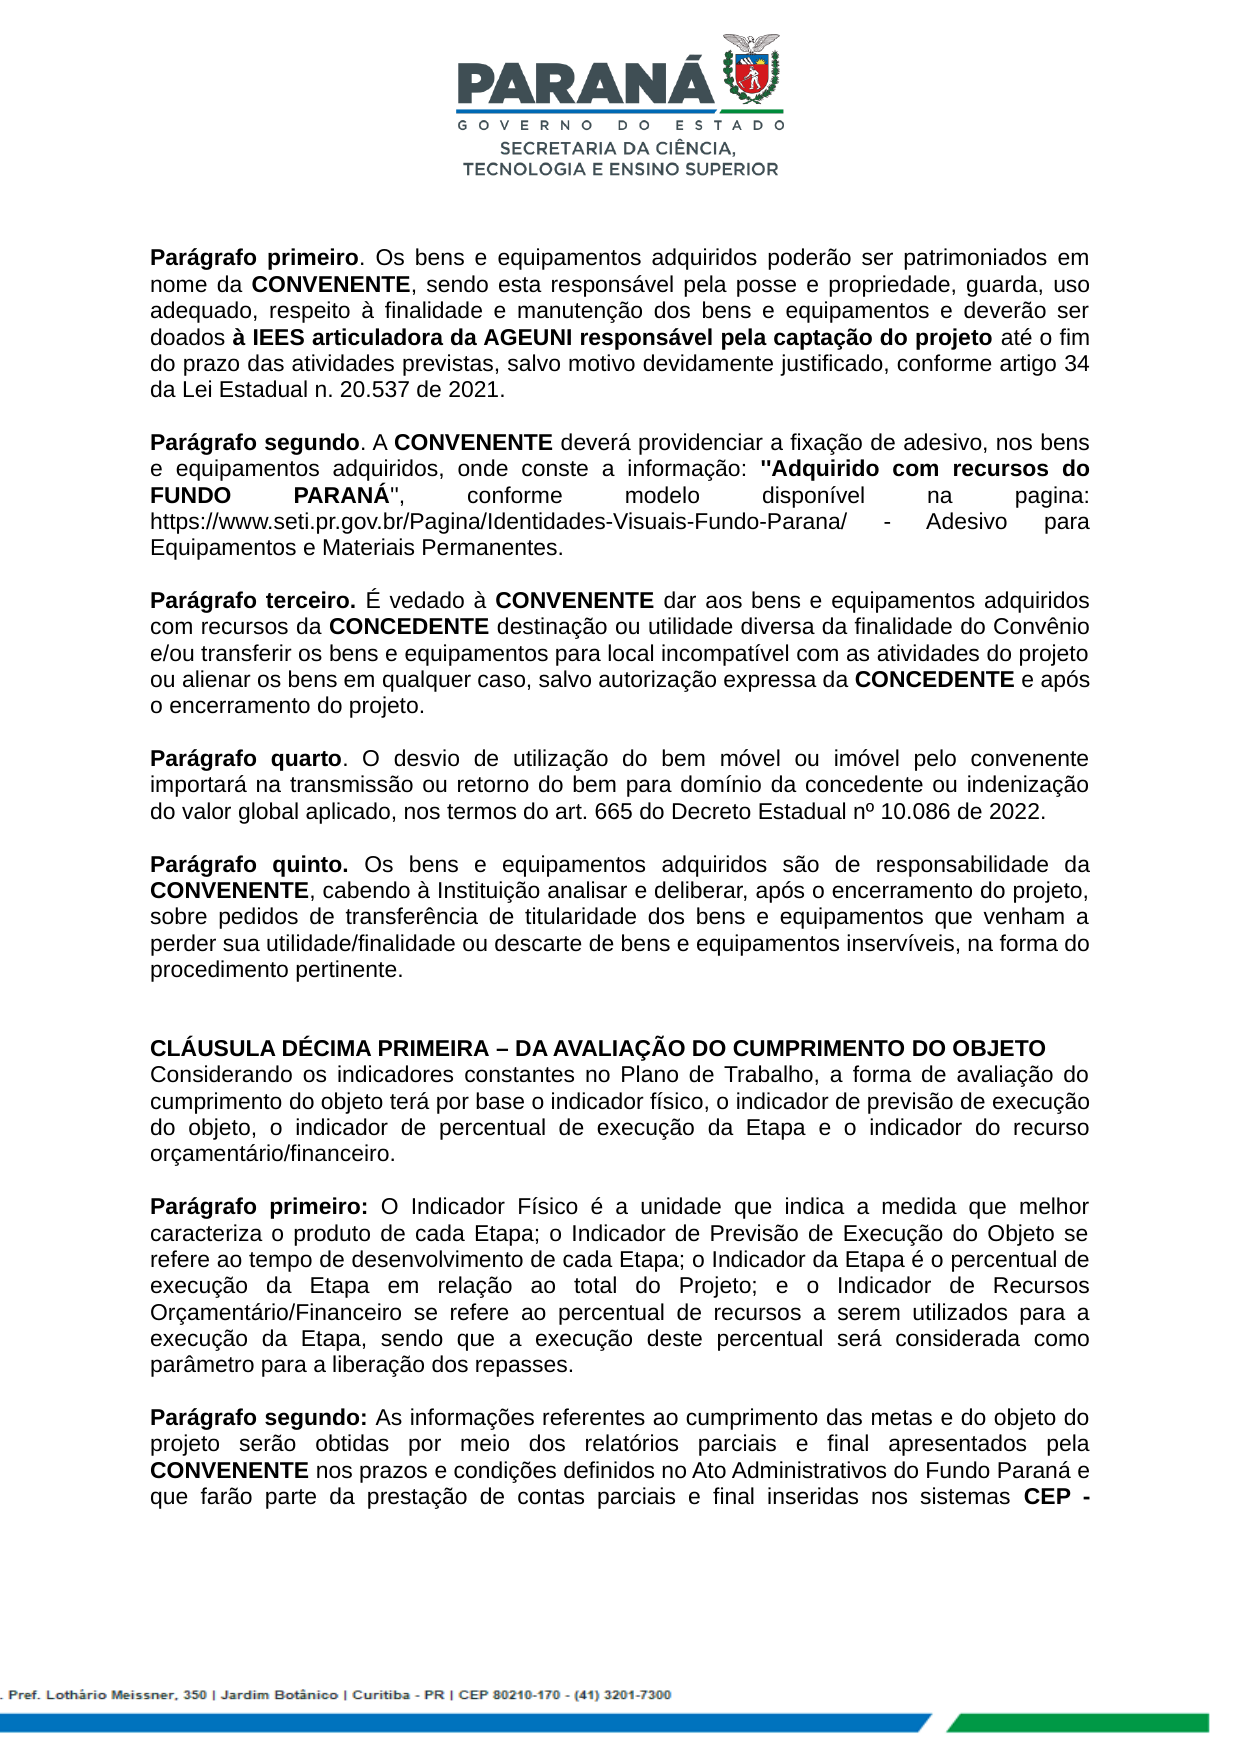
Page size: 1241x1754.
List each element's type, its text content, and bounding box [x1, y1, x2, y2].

text Parágrafo primeiro. Os bens e equipamentos adquiridos poderão ser patrimoniados em nome da CONVENENTE, sendo esta responsável pela posse e propriedade, guarda, uso adequado, respeito à finalidade e manutenção dos bens e equipamentos e deverão ser doados à IEES articuladora da AGEUNI responsável pela captação do projeto até o fim do prazo das atividades previstas, salvo motivo devidamente justificado, conforme artigo 34 da Lei Estadual n. 20.537 de 2021. [150, 244, 1090, 402]
picture [0, 1677, 1211, 1745]
text Parágrafo quinto. Os bens e equipamentos adquiridos são de responsabilidade da CONVENENTE, cabendo à Instituição analisar e deliberar, após o encerramento do projeto, sobre pedidos de transferência de titularidade dos bens e equipamentos que venham a perder sua utilidade/finalidade ou descarte de bens e equipamentos inservíveis, na forma do procedimento pertinente. [150, 851, 1090, 982]
picture [456, 34, 784, 178]
text Parágrafo segundo. A CONVENENTE deverá providenciar a fixação de adesivo, nos bens e equipamentos adquiridos, onde conste a informação: ''Adquirido com recursos do FUNDO PARANÁ'', conforme modelo disponível na pagina: https://www.seti.pr.gov.br/Pagina/Identidades-Visuais-Fundo-Parana/ - Adesivo para Equipamentos e Materiais Permanentes. [150, 429, 1090, 561]
text Parágrafo primeiro: O Indicador Físico é a unidade que indica a medida que melhor caracteriza o produto de cada Etapa; o Indicador de Previsão de Execução do Objeto se refere ao tempo de desenvolvimento de cada Etapa; o Indicador da Etapa é o percentual de execução da Etapa em relação ao total do Projeto; e o Indicador de Recursos Orçamentário/Financeiro se refere ao percentual de recursos a serem utilizados para a execução da Etapa, sendo que a execução deste percentual será considerada como parâmetro para a liberação dos repasses. [150, 1193, 1090, 1378]
text Parágrafo quarto. O desvio de utilização do bem móvel ou imóvel pelo convenente importará na transmissão ou retorno do bem para domínio da concedente ou indenização do valor global aplicado, nos termos do art. 665 do Decreto Estadual nº 10.086 de 2022. [150, 745, 1090, 824]
text Parágrafo terceiro. É vedado à CONVENENTE dar aos bens e equipamentos adquiridos com recursos da CONCEDENTE destinação ou utilidade diversa da finalidade do Convênio e/ou transferir os bens e equipamentos para local incompatível com as atividades do projeto ou alienar os bens em qualquer caso, salvo autorização expressa da CONCEDENTE e após o encerramento do projeto. [150, 587, 1090, 719]
text Considerando os indicadores constantes no Plano de Trabalho, a forma de avaliação do cumprimento do objeto terá por base o indicador físico, o indicador de previsão de execução do objeto, o indicador de percentual de execução da Etapa e o indicador do recurso orçamentário/financeiro. [150, 1061, 1090, 1167]
text CLÁUSULA DÉCIMA PRIMEIRA – DA AVALIAÇÃO DO CUMPRIMENTO DO OBJETO [150, 1035, 1090, 1061]
